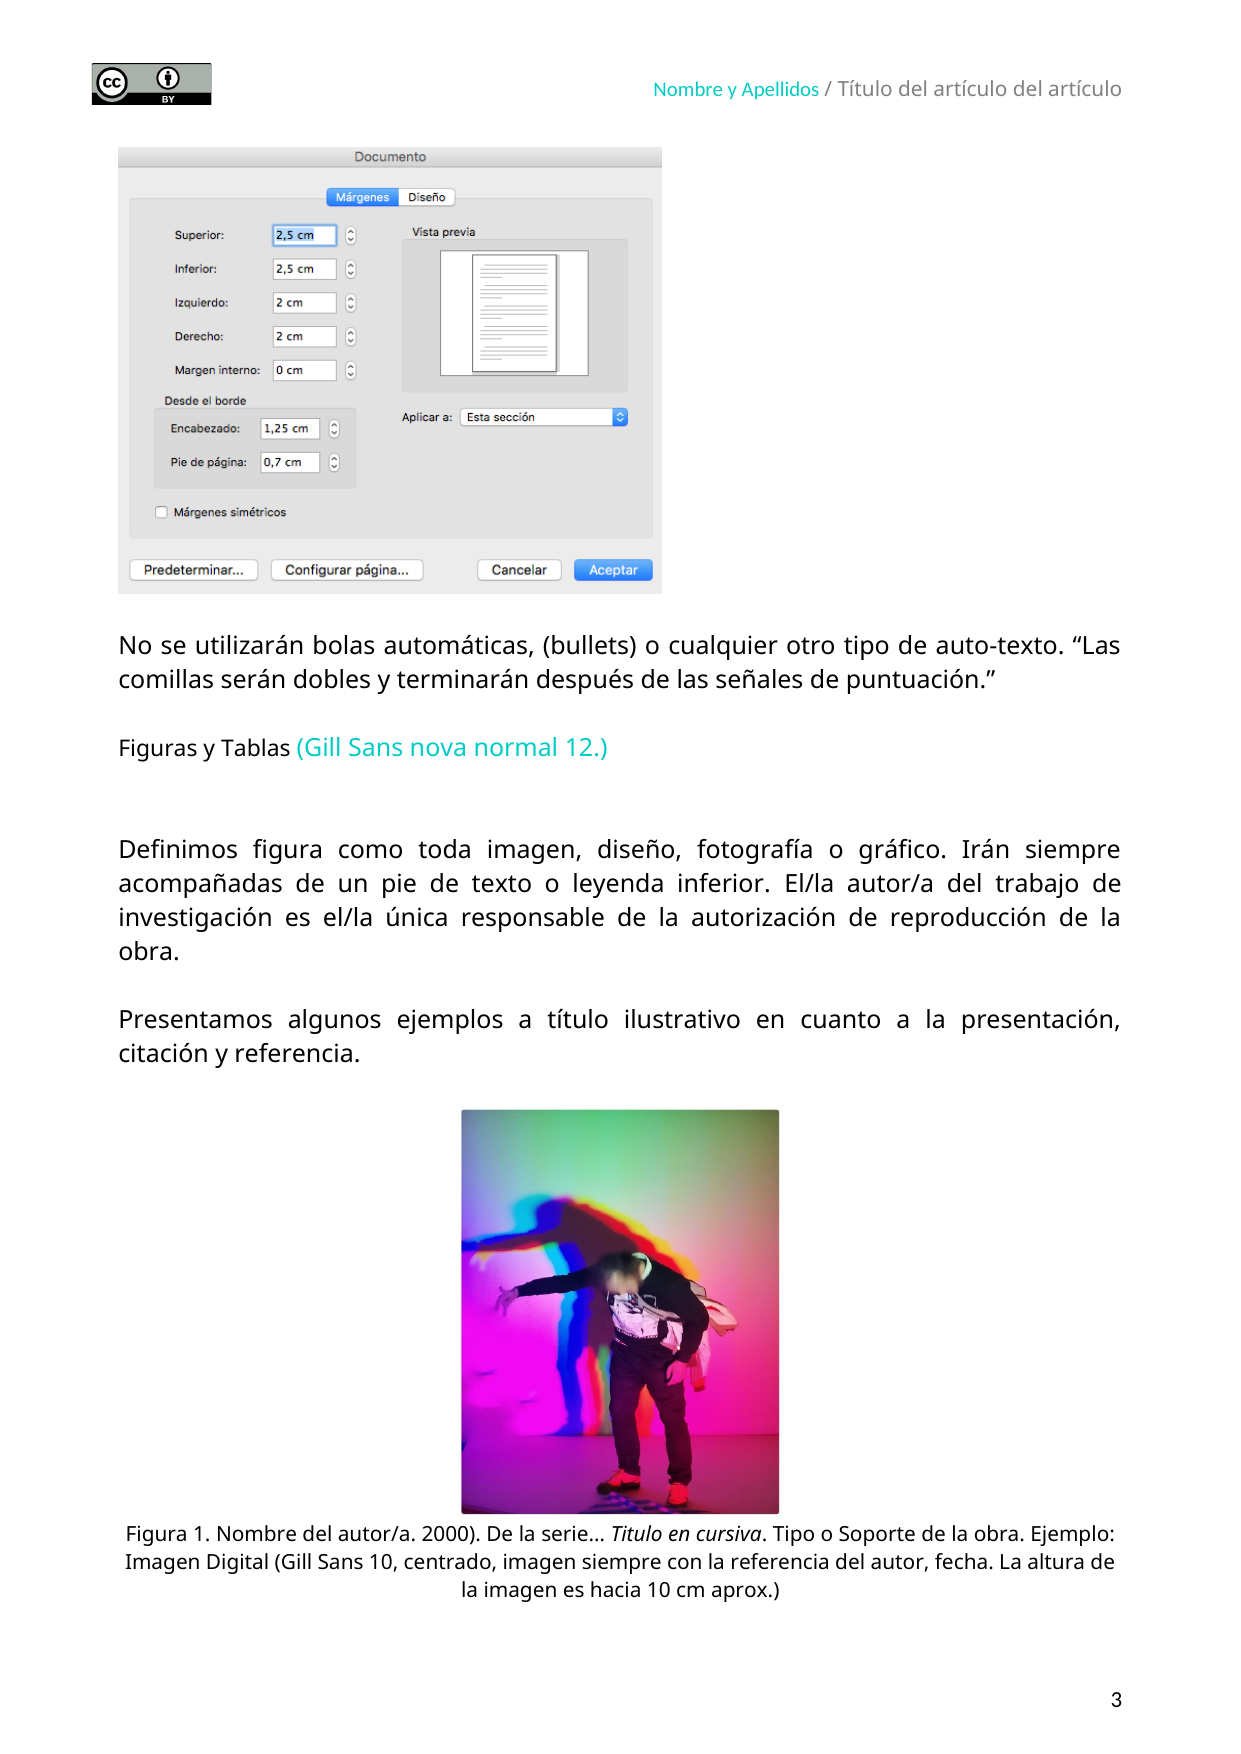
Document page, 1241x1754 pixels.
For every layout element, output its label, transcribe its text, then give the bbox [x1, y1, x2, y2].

picture [118, 147, 662, 594]
text Presentamos algunos ejemplos a título ilustrativo en cuanto a la presentación, citación y referencia. [118, 1002, 1122, 1070]
text Definimos figura como toda imagen, diseño, fotografía o gráfico. Irán siempre acompañadas de un pie de texto o leyenda inferior. El/la autor/a del trabajo de investigación es el/la única responsable de la autorización de reproducción de la obra. [118, 832, 1122, 968]
text Figura 1. Nombre del autor/a. 2000). De la serie… Titulo en cursiva. Tipo o Soporte de la obra. Ejemplo: Imagen Digital (Gill Sans 10, centrado, imagen siempre con la referencia del autor, fecha. La altura de la imagen es hacia 10 cm aprox.) [118, 1519, 1122, 1604]
text No se utilizarán bolas automáticas, (bullets) o cualquier otro tipo de auto-texto. “Las comillas serán dobles y terminarán después de las señales de puntuación.” [118, 627, 1122, 696]
picture [455, 1104, 785, 1519]
picture [91, 63, 212, 105]
text Figuras y Tablas (Gill Sans nova normal 12.) [118, 729, 1122, 764]
